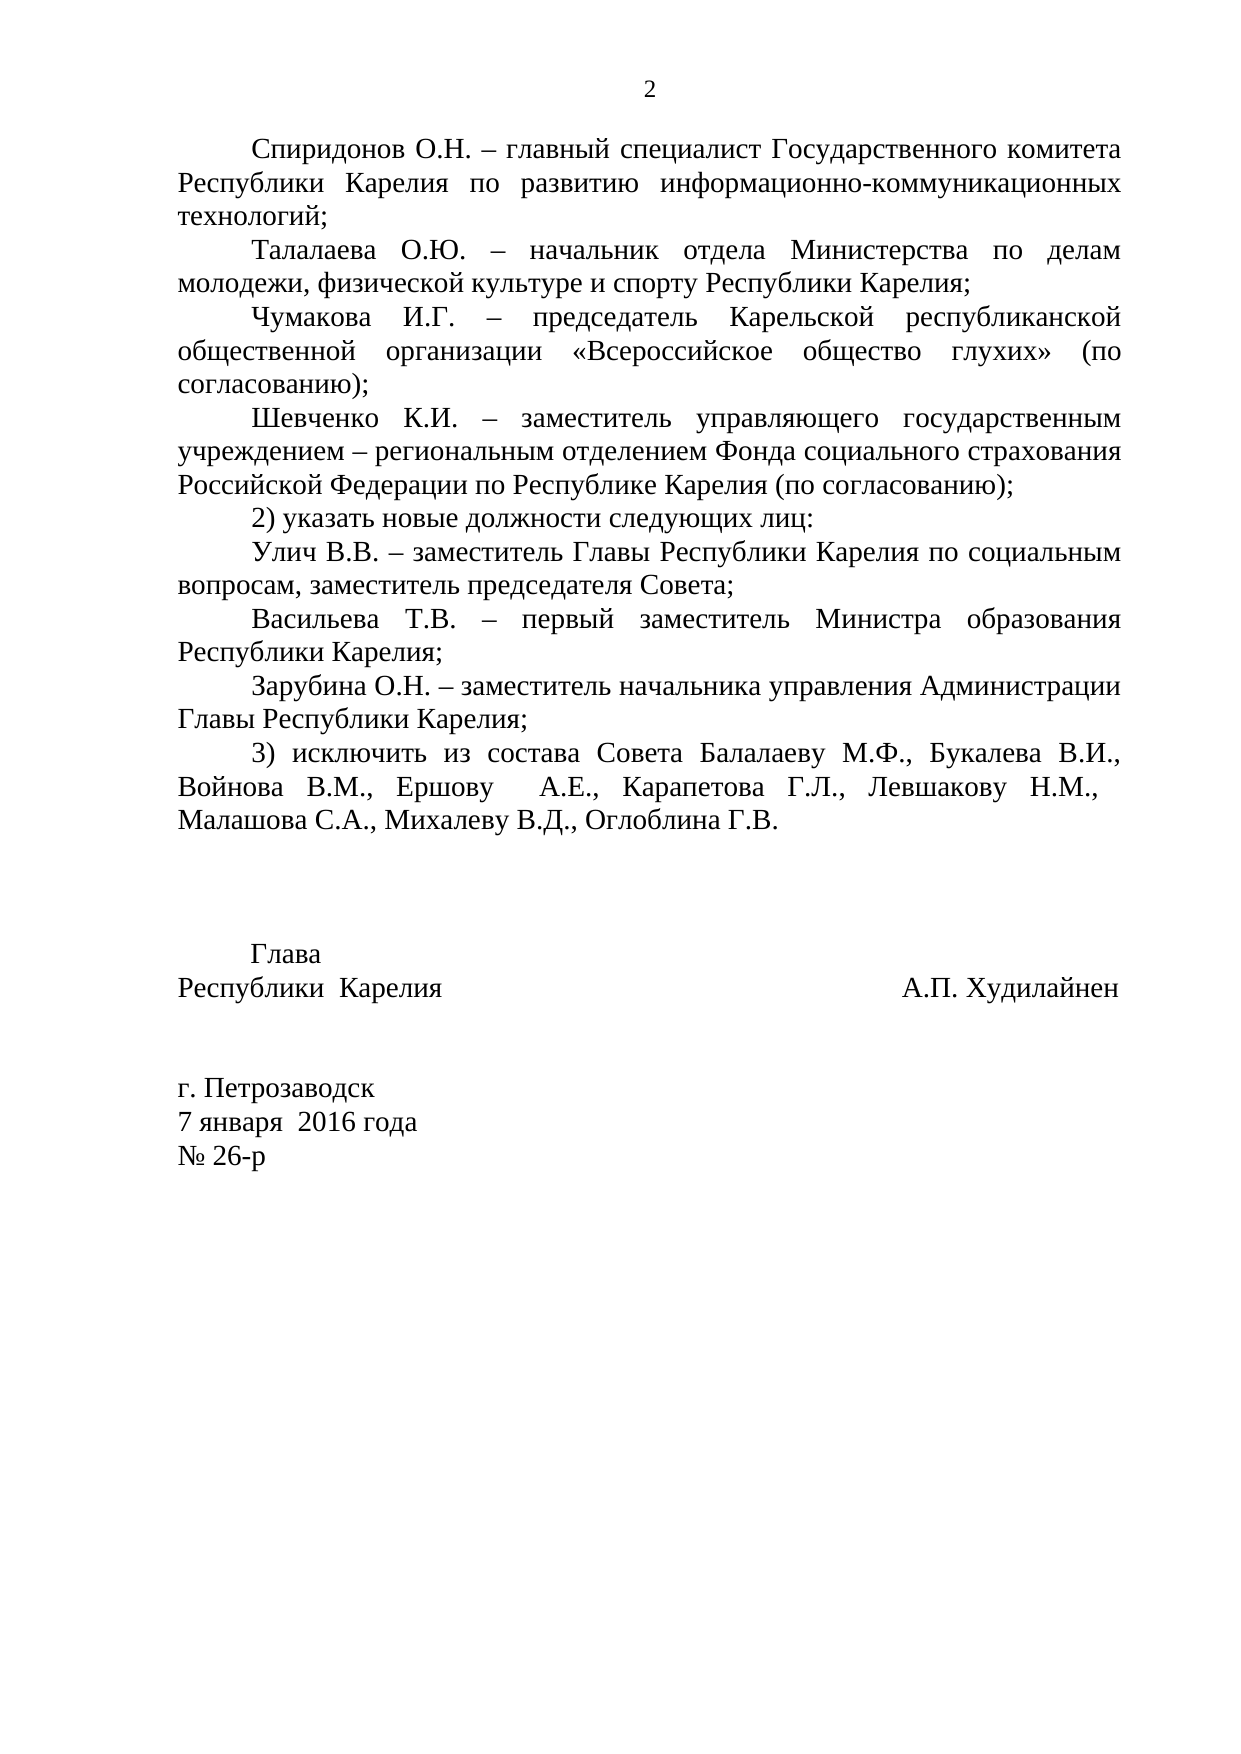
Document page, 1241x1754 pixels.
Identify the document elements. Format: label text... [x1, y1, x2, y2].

text Зарубина О.Н. – заместитель начальника управления Администрации Главы Республики Карелия; [177, 668, 1122, 735]
text Республики Карелия А.П. Худилайнен [177, 970, 1122, 1003]
text Улич В.В. – заместитель Главы Республики Карелия по социальным вопросам, заместитель председателя Совета; [177, 534, 1122, 601]
text Васильева Т.В. – первый заместитель Министра образования Республики Карелия; [177, 601, 1122, 668]
text 2) указать новые должности следующих лиц: [177, 500, 1122, 534]
text Талалаева О.Ю. – начальник отдела Министерства по делам молодежи, физической культуре и спорту Республики Карелия; [177, 232, 1122, 299]
text 3) исключить из состава Совета Балалаеву М.Ф., Букалева В.И., Войнова В.М., Ершову А.Е., Карапетова Г.Л., Левшакову Н.М., Малашова С.А., Михалеву В.Д., Оглоблина Г.В. [177, 735, 1122, 836]
text Спиридонов О.Н. – главный специалист Государственного комитета Республики Карелия по развитию информационно-коммуникационных технологий; [177, 131, 1122, 232]
text Шевченко К.И. – заместитель управляющего государственным учреждением – региональным отделением Фонда социального страхования Российской Федерации по Республике Карелия (по согласованию); [177, 400, 1122, 500]
text № 26-р [177, 1138, 1122, 1171]
text г. Петрозаводск [177, 1071, 1122, 1104]
text Глава [177, 936, 1122, 970]
text 7 января 2016 года [177, 1104, 1122, 1138]
text Чумакова И.Г. – председатель Карельской республиканской общественной организации «Всероссийское общество глухих» (по согласованию); [177, 299, 1122, 400]
